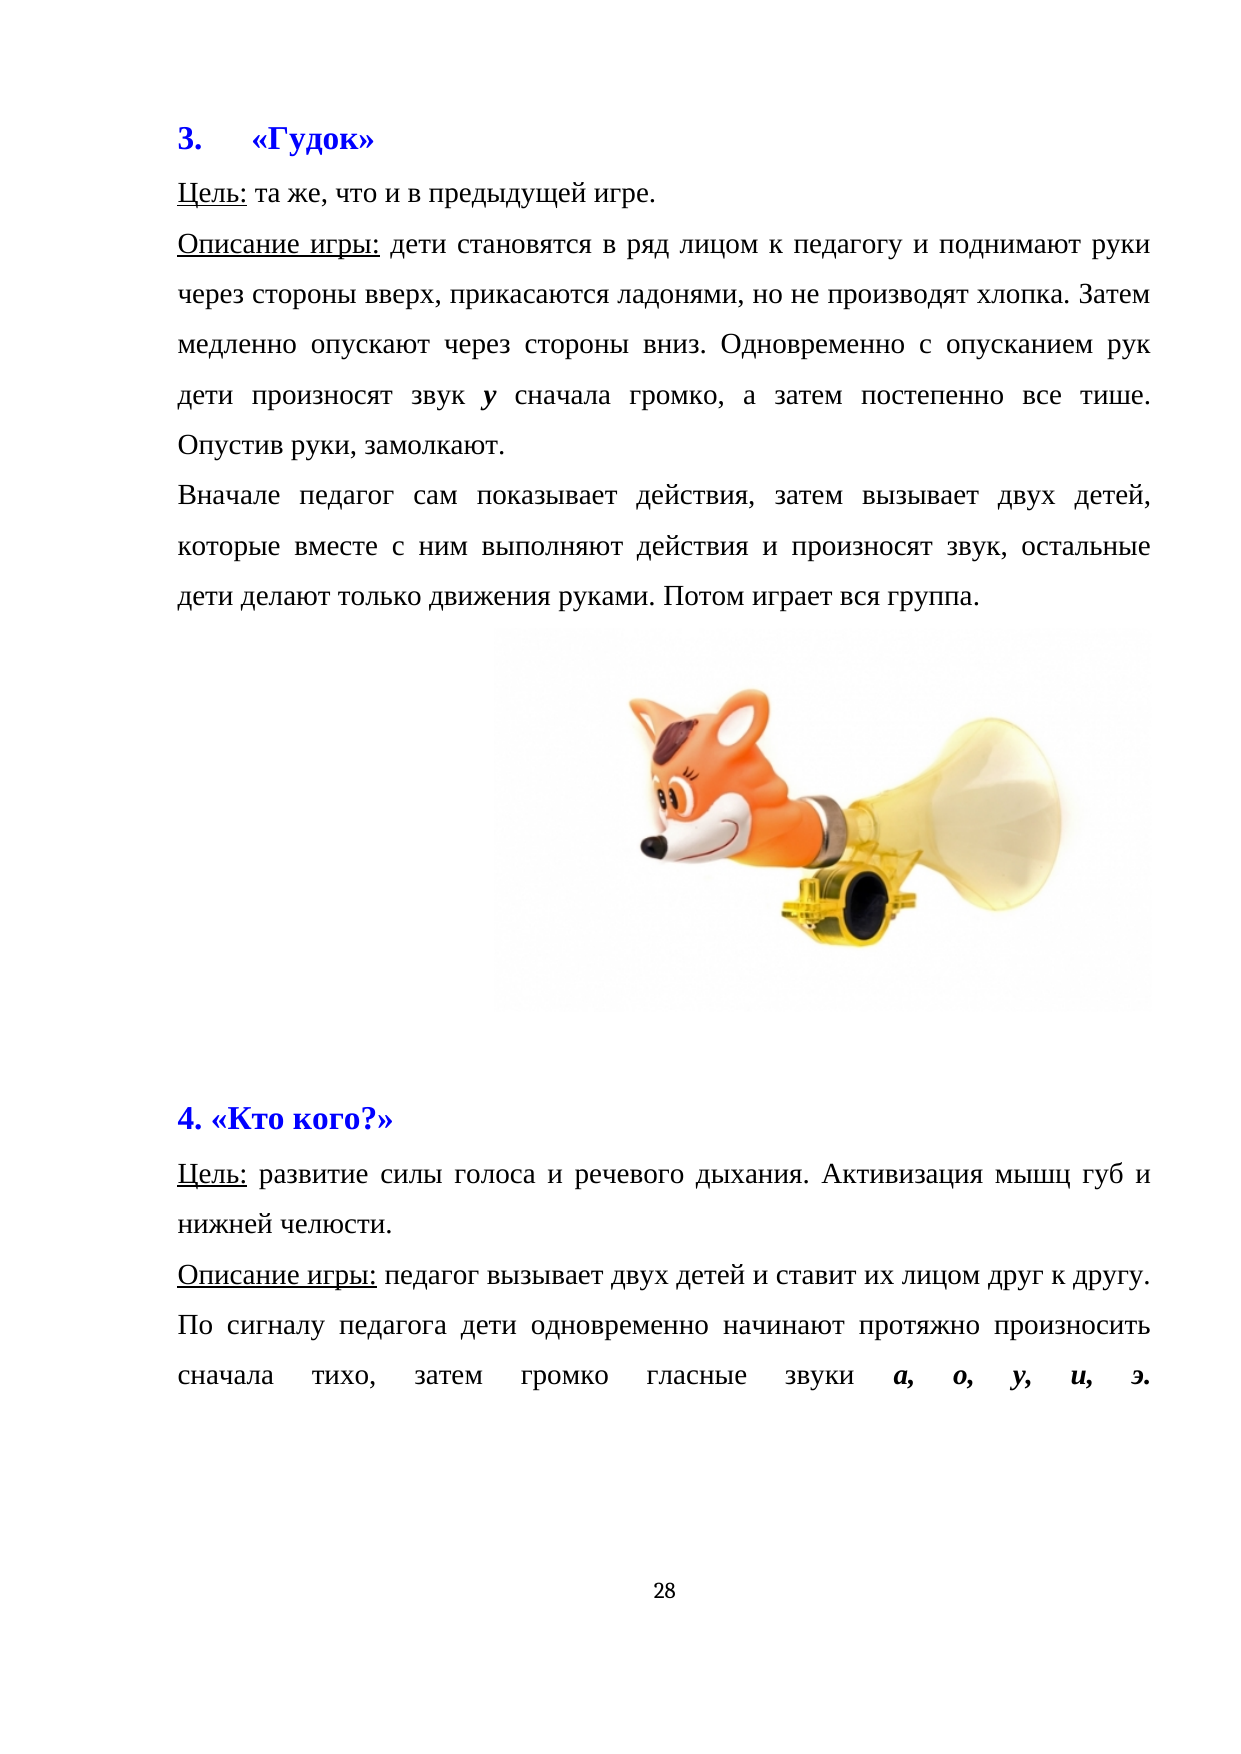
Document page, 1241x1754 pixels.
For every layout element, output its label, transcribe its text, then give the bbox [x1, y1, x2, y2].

text Вначале педагог сам показывает действия, затем вызывает двух детей, которые вместе с ним выполняют действия и произносят звук, остальные дети делают только движения руками. Потом играет вся группа. [177, 477, 1152, 612]
list «Гудок» [177, 118, 1152, 156]
text Описание игры: дети становятся в ряд лицом к педагогу и поднимают руки через стороны вверх, прикасаются ладонями, но не производят хлопка. Затем медленно опускают через стороны вниз. Одновременно с опусканием рук дети произносят звук у сначала громко, а затем постепенно все тише. Опустив руки, замолкают. [177, 226, 1152, 461]
text Описание игры: педагог вызывает двух детей и ставит их лицом друг к другу. По сигналу педагога дети одновременно начинают протяжно произносить сначала тихо, затем громко гласные звуки а, о, у, и, э. [177, 1257, 1152, 1481]
picture [493, 628, 1152, 1012]
text Цель: развитие силы голоса и речевого дыхания. Активизация мышц губ и нижней челюсти. [177, 1156, 1152, 1240]
text Цель: та же, что и в предыдущей игре. [177, 176, 1152, 209]
text 4. «Кто кого?» [177, 1046, 1152, 1137]
